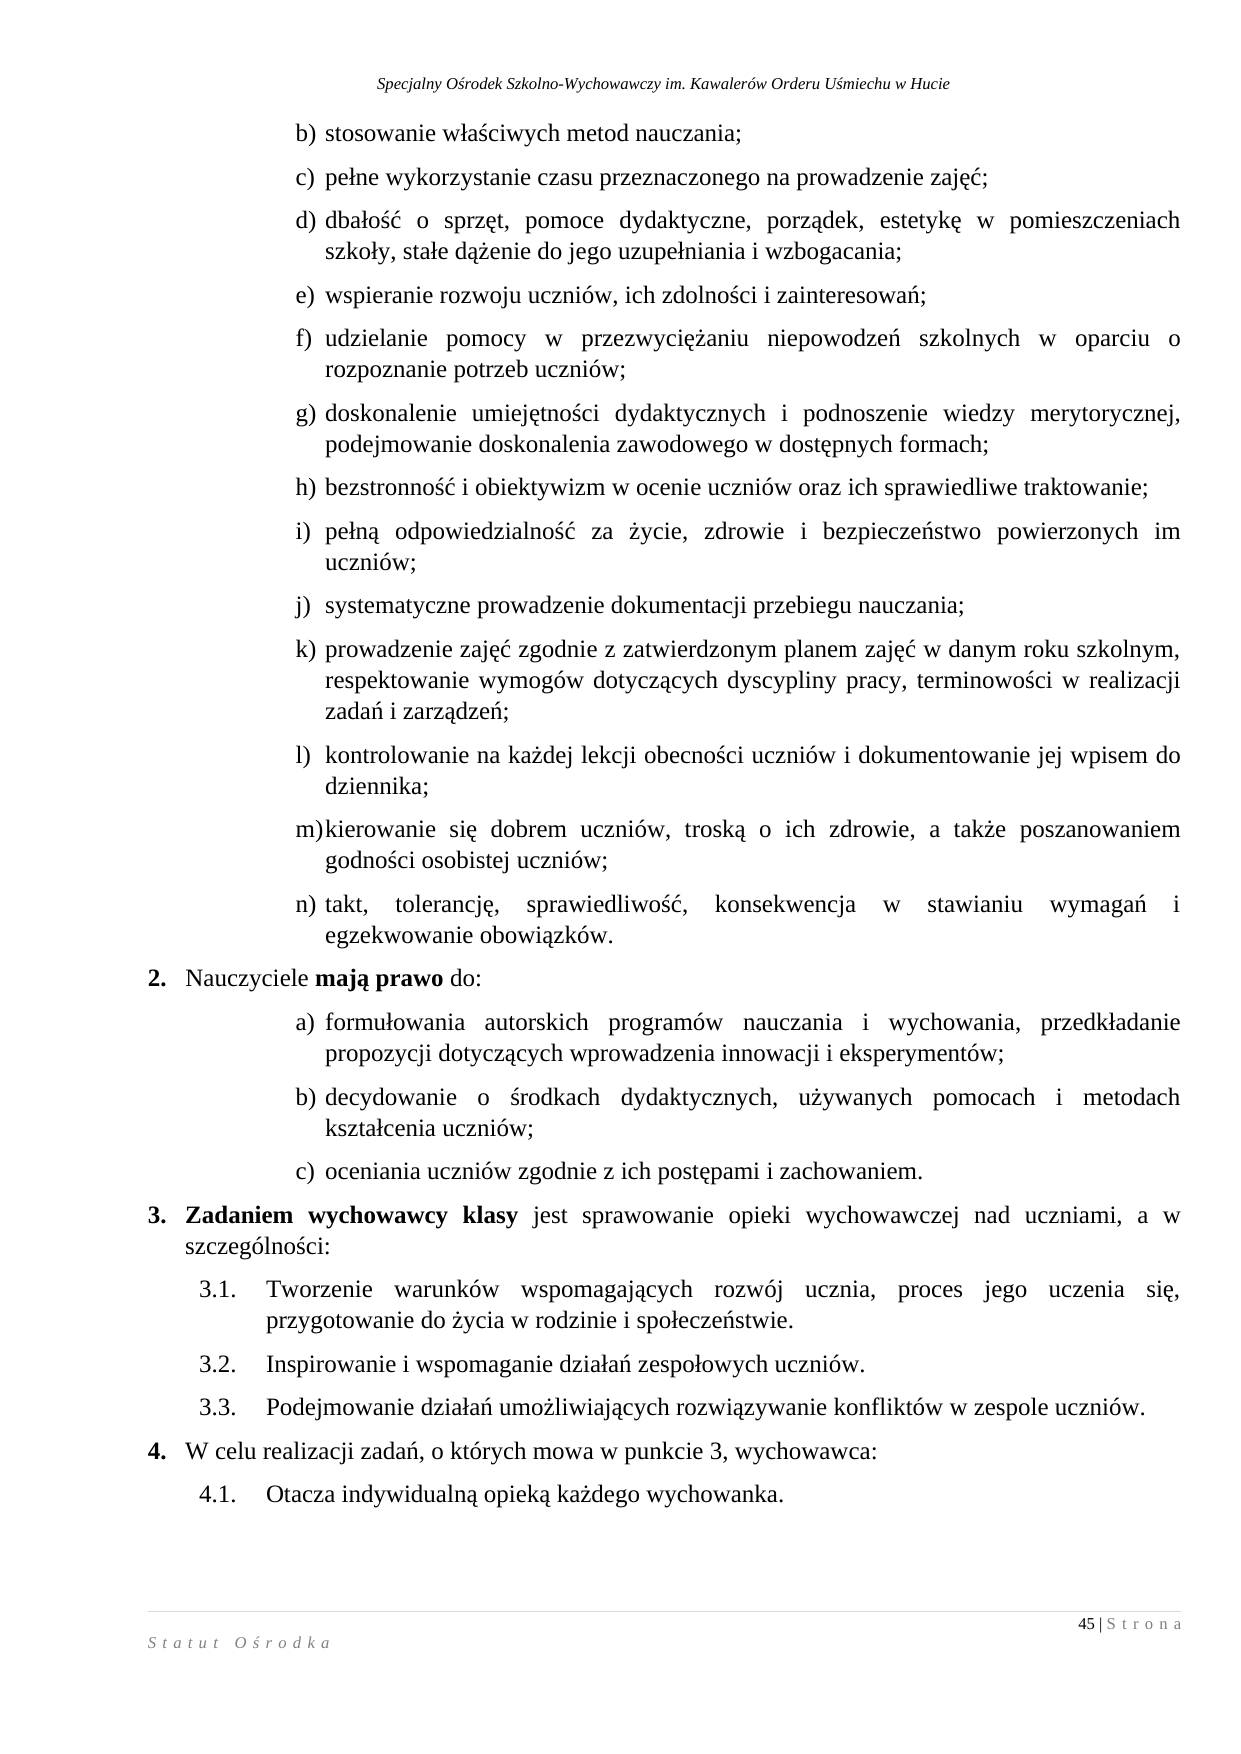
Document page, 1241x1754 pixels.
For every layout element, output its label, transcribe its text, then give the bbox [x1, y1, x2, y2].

list Tworzenie warunków wspomagających rozwój ucznia, proces jego uczenia się, przygotowanie do życia w rodzinie i społeczeństwie. [236, 1274, 1181, 1334]
list kierowanie się dobrem uczniów, troską o ich zdrowie, a także poszanowaniem godności osobistej uczniów; [295, 814, 1181, 874]
list dbałość o sprzęt, pomoce dydaktyczne, porządek, estetykę w pomieszczeniach szkoły, stałe dążenie do jego uzupełniania i wzbogacania; [295, 205, 1181, 265]
list Podejmowanie działań umożliwiających rozwiązywanie konfliktów w zespole uczniów. [236, 1392, 1181, 1421]
list oceniania uczniów zgodnie z ich postępami i zachowaniem. [295, 1156, 1181, 1185]
list doskonalenie umiejętności dydaktycznych i podnoszenie wiedzy merytorycznej, podejmowanie doskonalenia zawodowego w dostępnych formach; [295, 398, 1181, 458]
list decydowanie o środkach dydaktycznych, używanych pomocach i metodach kształcenia uczniów; [295, 1082, 1181, 1141]
list kontrolowanie na każdej lekcji obecności uczniów i dokumentowanie jej wpisem do dziennika; [295, 740, 1181, 799]
list W celu realizacji zadań, o których mowa w punkcie 3, wychowawca: [148, 1436, 1181, 1465]
list Inspirowanie i wspomaganie działań zespołowych uczniów. [236, 1349, 1181, 1378]
list Nauczyciele mają prawo do: [148, 963, 1181, 992]
list pełne wykorzystanie czasu przeznaczonego na prowadzenie zajęć; [295, 162, 1181, 190]
list prowadzenie zajęć zgodnie z zatwierdzonym planem zajęć w danym roku szkolnym, respektowanie wymogów dotyczących dyscypliny pracy, terminowości w realizacji zadań i zarządzeń; [295, 634, 1181, 725]
list wspieranie rozwoju uczniów, ich zdolności i zainteresowań; [295, 280, 1181, 308]
list takt, tolerancję, sprawiedliwość, konsekwencja w stawianiu wymagań i egzekwowanie obowiązków. [295, 889, 1181, 949]
list systematyczne prowadzenie dokumentacji przebiegu nauczania; [295, 591, 1181, 619]
list formułowania autorskich programów nauczania i wychowania, przedkładanie propozycji dotyczących wprowadzenia innowacji i eksperymentów; [295, 1007, 1181, 1067]
list stosowanie właściwych metod nauczania; [295, 118, 1181, 147]
list udzielanie pomocy w przezwyciężaniu niepowodzeń szkolnych w oparciu o rozpoznanie potrzeb uczniów; [295, 323, 1181, 383]
list Zadaniem wychowawcy klasy jest sprawowanie opieki wychowawczej nad uczniami, a w szczególności: [148, 1200, 1181, 1259]
list Otacza indywidualną opieką każdego wychowanka. [236, 1479, 1181, 1508]
list bezstronność i obiektywizm w ocenie uczniów oraz ich sprawiedliwe traktowanie; [295, 472, 1181, 501]
list pełną odpowiedzialność za życie, zdrowie i bezpieczeństwo powierzonych im uczniów; [295, 516, 1181, 576]
